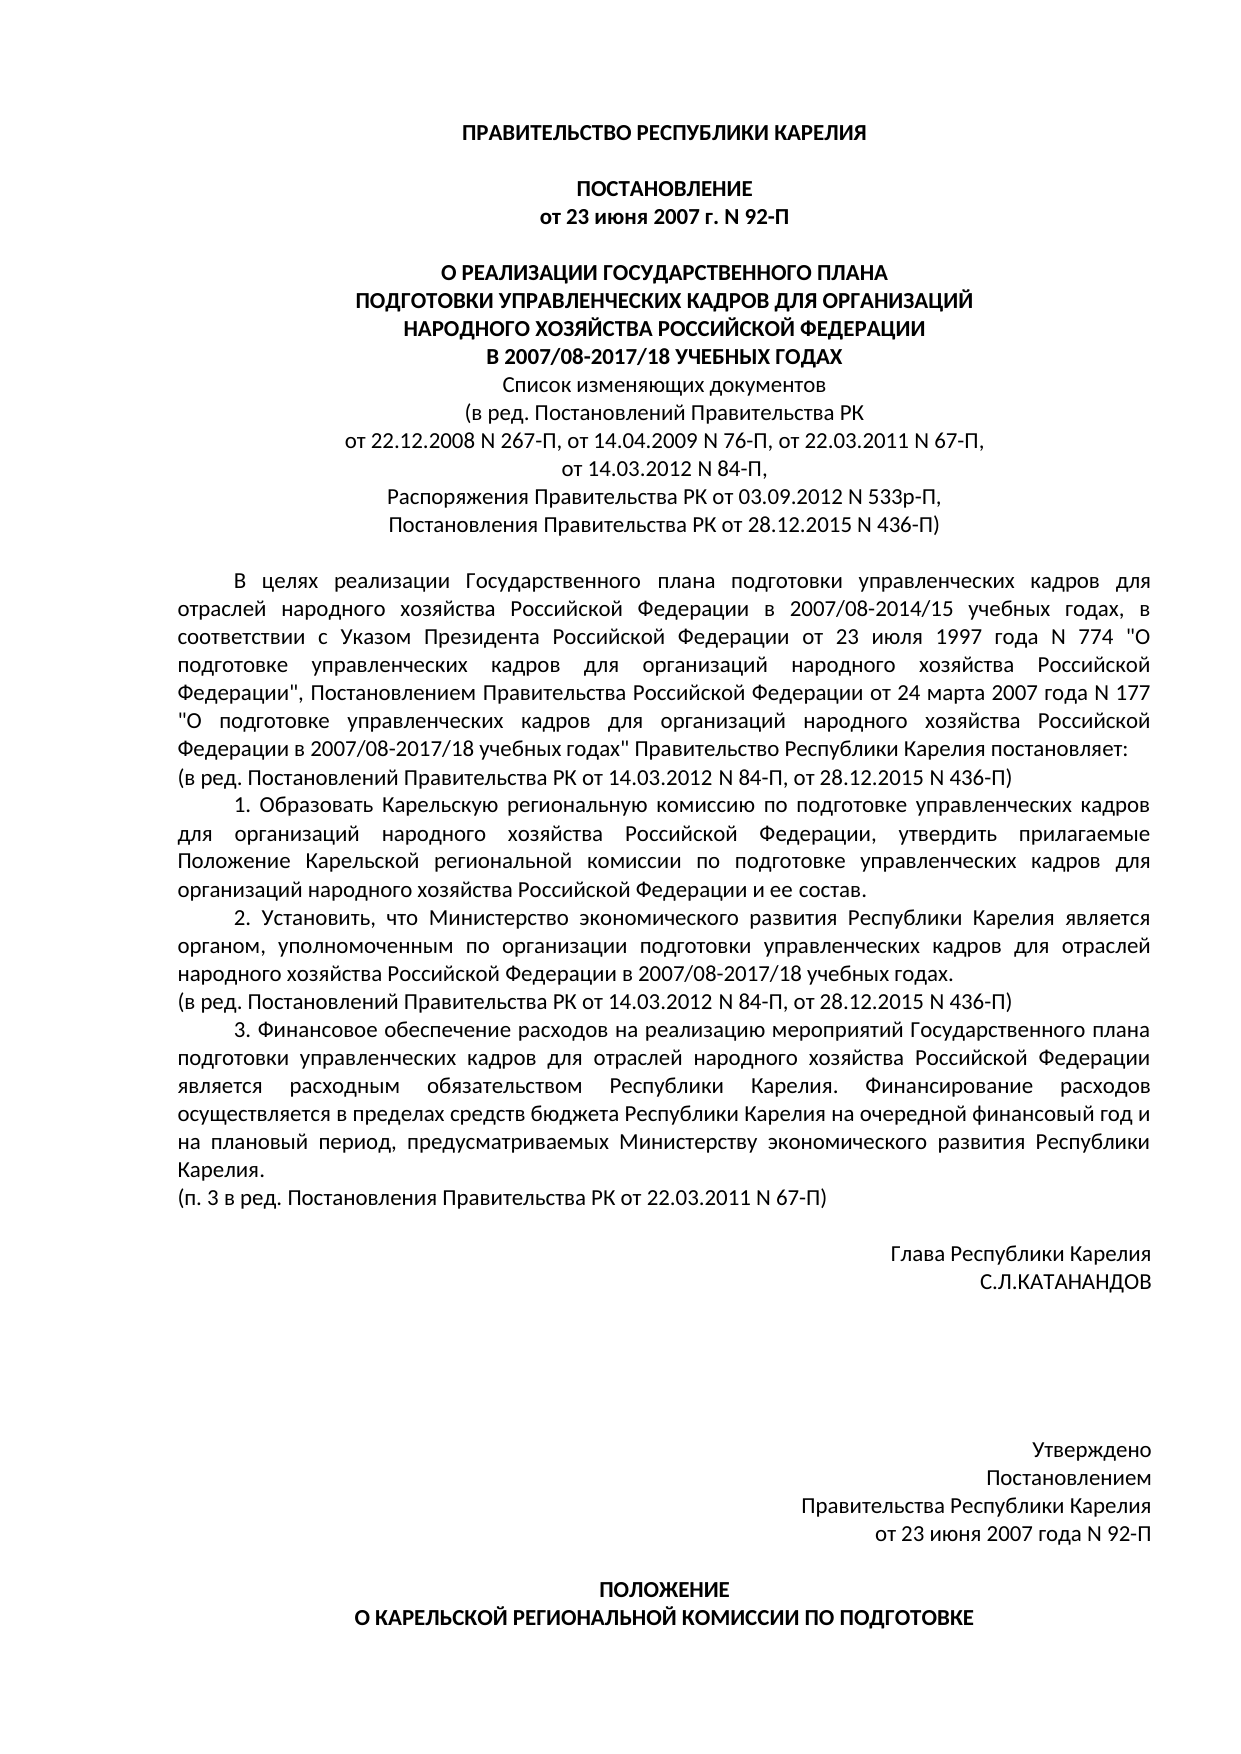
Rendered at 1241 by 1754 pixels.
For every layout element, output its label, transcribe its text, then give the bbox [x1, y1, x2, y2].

text Постановлением [177, 1463, 1152, 1491]
text 1. Образовать Карельскую региональную комиссию по подготовке управленческих кадров для организаций народного хозяйства Российской Федерации, утвердить прилагаемые Положение Карельской региональной комиссии по подготовке управленческих кадров для организаций народного хозяйства Российской Федерации и ее состав. [177, 791, 1152, 903]
title ПРАВИТЕЛЬСТВО РЕСПУБЛИКИ КАРЕЛИЯ [177, 118, 1152, 146]
title ПОСТАНОВЛЕНИЕ [177, 174, 1152, 202]
text Постановления Правительства РК от 28.12.2015 N 436-П) [177, 510, 1152, 538]
title О КАРЕЛЬСКОЙ РЕГИОНАЛЬНОЙ КОМИССИИ ПО ПОДГОТОВКЕ [177, 1603, 1152, 1631]
title от 23 июня 2007 г. N 92-П [177, 202, 1152, 230]
title ПОДГОТОВКИ УПРАВЛЕНЧЕСКИХ КАДРОВ ДЛЯ ОРГАНИЗАЦИЙ [177, 286, 1152, 314]
text Глава Республики Карелия [177, 1239, 1152, 1267]
text Распоряжения Правительства РК от 03.09.2012 N 533р-П, [177, 482, 1152, 510]
title ПОЛОЖЕНИЕ [177, 1575, 1152, 1603]
text (в ред. Постановлений Правительства РК [177, 398, 1152, 426]
text Утверждено [177, 1435, 1152, 1463]
text Правительства Республики Карелия [177, 1491, 1152, 1519]
text от 23 июня 2007 года N 92-П [177, 1519, 1152, 1547]
title О РЕАЛИЗАЦИИ ГОСУДАРСТВЕННОГО ПЛАНА [177, 258, 1152, 286]
title В 2007/08-2017/18 УЧЕБНЫХ ГОДАХ [177, 342, 1152, 370]
text 2. Установить, что Министерство экономического развития Республики Карелия является органом, уполномоченным по организации подготовки управленческих кадров для отраслей народного хозяйства Российской Федерации в 2007/08-2017/18 учебных годах. [177, 903, 1152, 987]
text от 14.03.2012 N 84-П, [177, 454, 1152, 482]
text Список изменяющих документов [177, 370, 1152, 398]
text 3. Финансовое обеспечение расходов на реализацию мероприятий Государственного плана подготовки управленческих кадров для отраслей народного хозяйства Российской Федерации является расходным обязательством Республики Карелия. Финансирование расходов осуществляется в пределах средств бюджета Республики Карелия на очередной финансовый год и на плановый период, предусматриваемых Министерству экономического развития Республики Карелия. [177, 1015, 1152, 1183]
text (п. 3 в ред. Постановления Правительства РК от 22.03.2011 N 67-П) [177, 1183, 1152, 1211]
title НАРОДНОГО ХОЗЯЙСТВА РОССИЙСКОЙ ФЕДЕРАЦИИ [177, 314, 1152, 342]
text (в ред. Постановлений Правительства РК от 14.03.2012 N 84-П, от 28.12.2015 N 436-П) [177, 763, 1152, 791]
text В целях реализации Государственного плана подготовки управленческих кадров для отраслей народного хозяйства Российской Федерации в 2007/08-2014/15 учебных годах, в соответствии с Указом Президента Российской Федерации от 23 июля 1997 года N 774 "О подготовке управленческих кадров для организаций народного хозяйства Российской Федерации", Постановлением Правительства Российской Федерации от 24 марта 2007 года N 177 "О подготовке управленческих кадров для организаций народного хозяйства Российской Федерации в 2007/08-2017/18 учебных годах" Правительство Республики Карелия постановляет: [177, 566, 1152, 763]
text от 22.12.2008 N 267-П, от 14.04.2009 N 76-П, от 22.03.2011 N 67-П, [177, 426, 1152, 454]
text (в ред. Постановлений Правительства РК от 14.03.2012 N 84-П, от 28.12.2015 N 436-П) [177, 987, 1152, 1015]
text С.Л.КАТАНАНДОВ [177, 1267, 1152, 1295]
